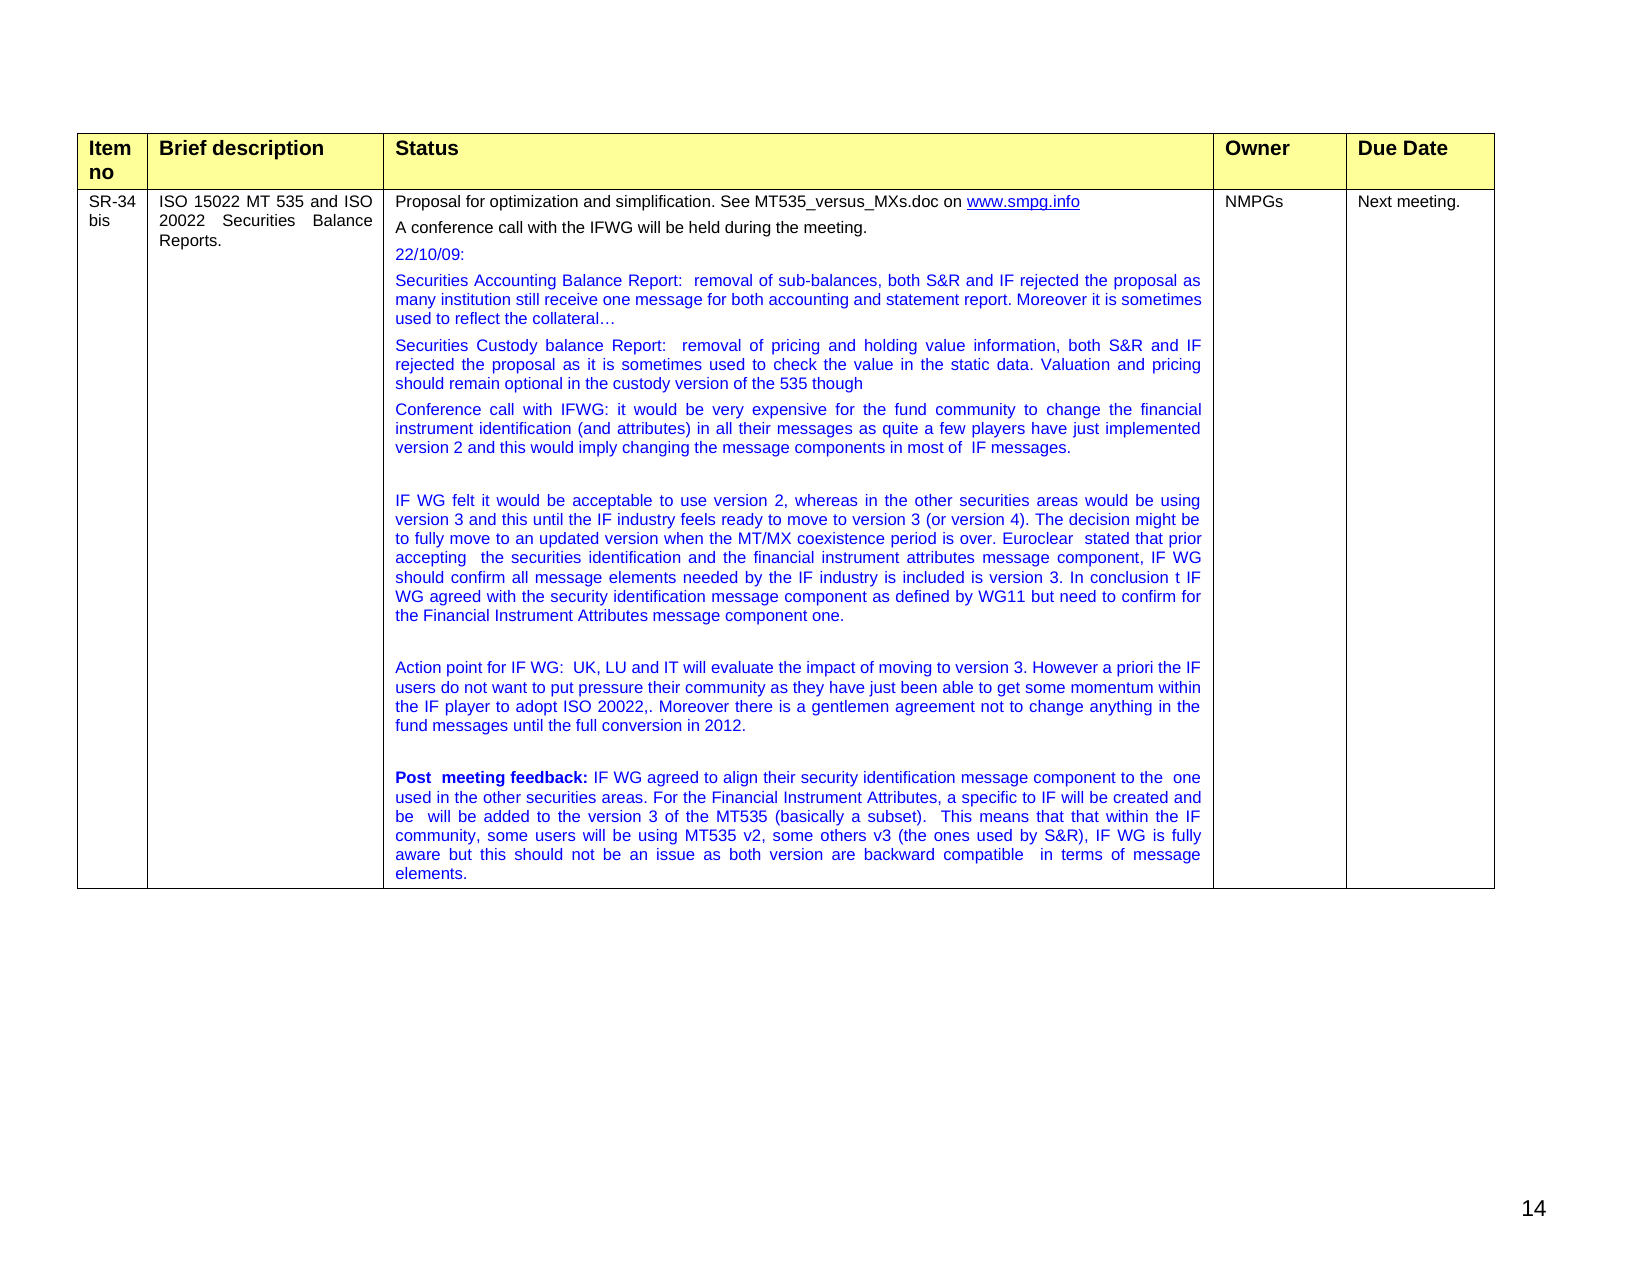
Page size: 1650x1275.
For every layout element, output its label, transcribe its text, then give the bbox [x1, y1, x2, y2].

table_header Status [384, 134, 1213, 189]
table_header Due Date [1347, 134, 1494, 189]
table_header Owner [1214, 134, 1346, 189]
table_header Item no [78, 134, 147, 189]
table_cell Next meeting. [1347, 190, 1494, 888]
table_cell ISO 15022 MT 535 and ISO 20022 Securities Balance Reports. [148, 190, 383, 888]
table_cell NMPGs [1214, 190, 1346, 888]
table_cell SR-34 bis [78, 190, 147, 888]
table_cell Proposal for optimization and simplification. See MT535_versus_MXs.doc on www.smpg.info A conference call with the IFWG will be held during the meeting. 22/10/09: Securities Accounting Balance Report: removal of sub-balances, both S&R and IF rejected the proposal as many institution still receive one message for both accounting and statement report. Moreover it is sometimes used to reflect the collateral… Securities Custody balance Report: removal of pricing and holding value information, both S&R and IF rejected the proposal as it is sometimes used to check the value in the static data. Valuation and pricing should remain optional in the custody version of the 535 though Conference call with IFWG: it would be very expensive for the fund community to change the financial instrument identification (and attributes) in all their messages as quite a few players have just implemented version 2 and this would imply changing the message components in most of IF messages. IF WG felt it would be acceptable to use version 2, whereas in the other securities areas would be using version 3 and this until the IF industry feels ready to move to version 3 (or version 4). The decision might be to fully move to an updated version when the MT/MX coexistence period is over. Euroclear stated that prior accepting the securities identification and the financial instrument attributes message component, IF WG should confirm all message elements needed by the IF industry is included is version 3. In conclusion t IF WG agreed with the security identification message component as defined by WG11 but need to confirm for the Financial Instrument Attributes message component one. Action point for IF WG: UK, LU and IT will evaluate the impact of moving to version 3. However a priori the IF users do not want to put pressure their community as they have just been able to get some momentum within the IF player to adopt ISO 20022,. Moreover there is a gentlemen agreement not to change anything in the fund messages until the full conversion in 2012. Post meeting feedback: IF WG agreed to align their security identification message component to the one used in the other securities areas. For the Financial Instrument Attributes, a specific to IF will be created and be will be added to the version 3 of the MT535 (basically a subset). This means that that within the IF community, some users will be using MT535 v2, some others v3 (the ones used by S&R), IF WG is fully aware but this should not be an issue as both version are backward compatible in terms of message elements. [384, 190, 1213, 888]
table_header Brief description [148, 134, 383, 189]
